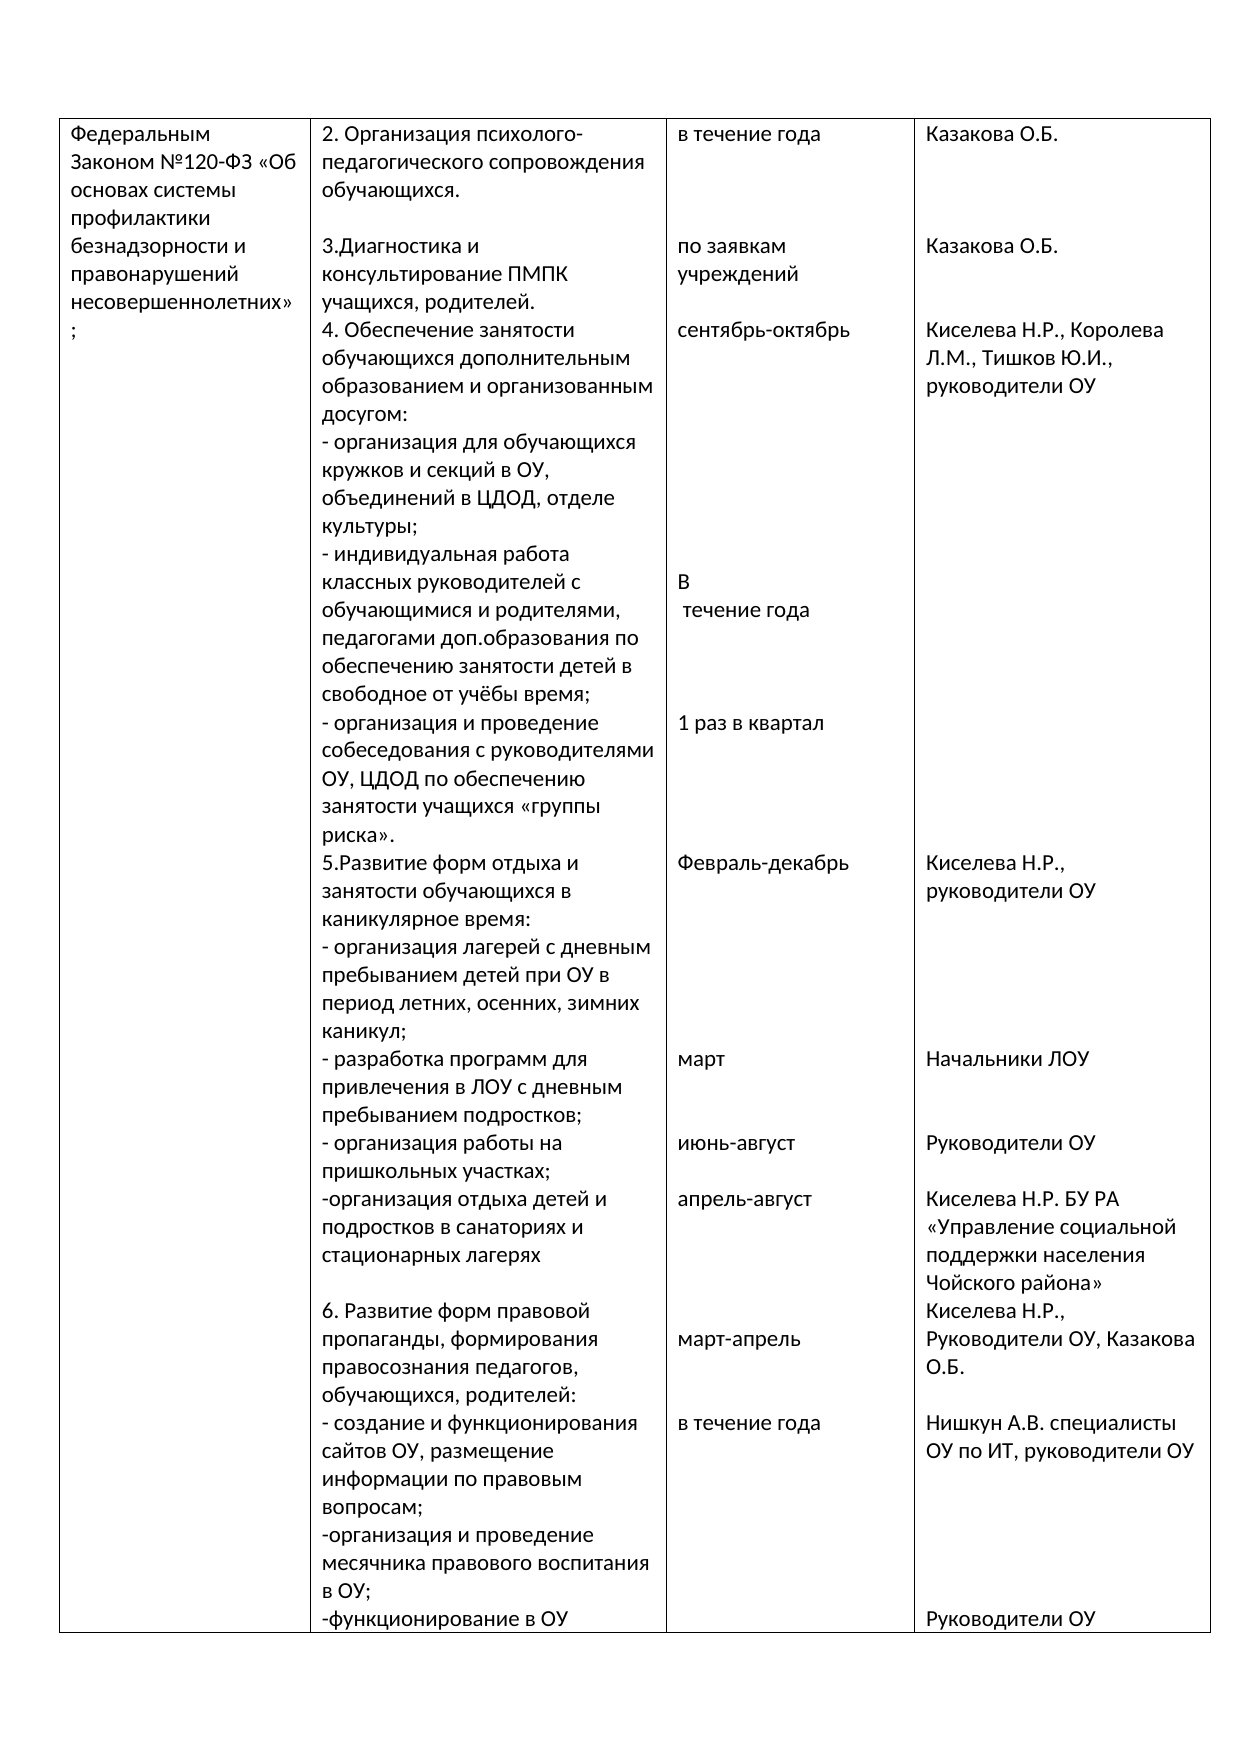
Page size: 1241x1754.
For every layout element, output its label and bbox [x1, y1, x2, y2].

table_cell [311, 119, 666, 1632]
table_cell [60, 119, 310, 1632]
table_cell [667, 119, 914, 1632]
table_cell [915, 119, 1210, 1632]
